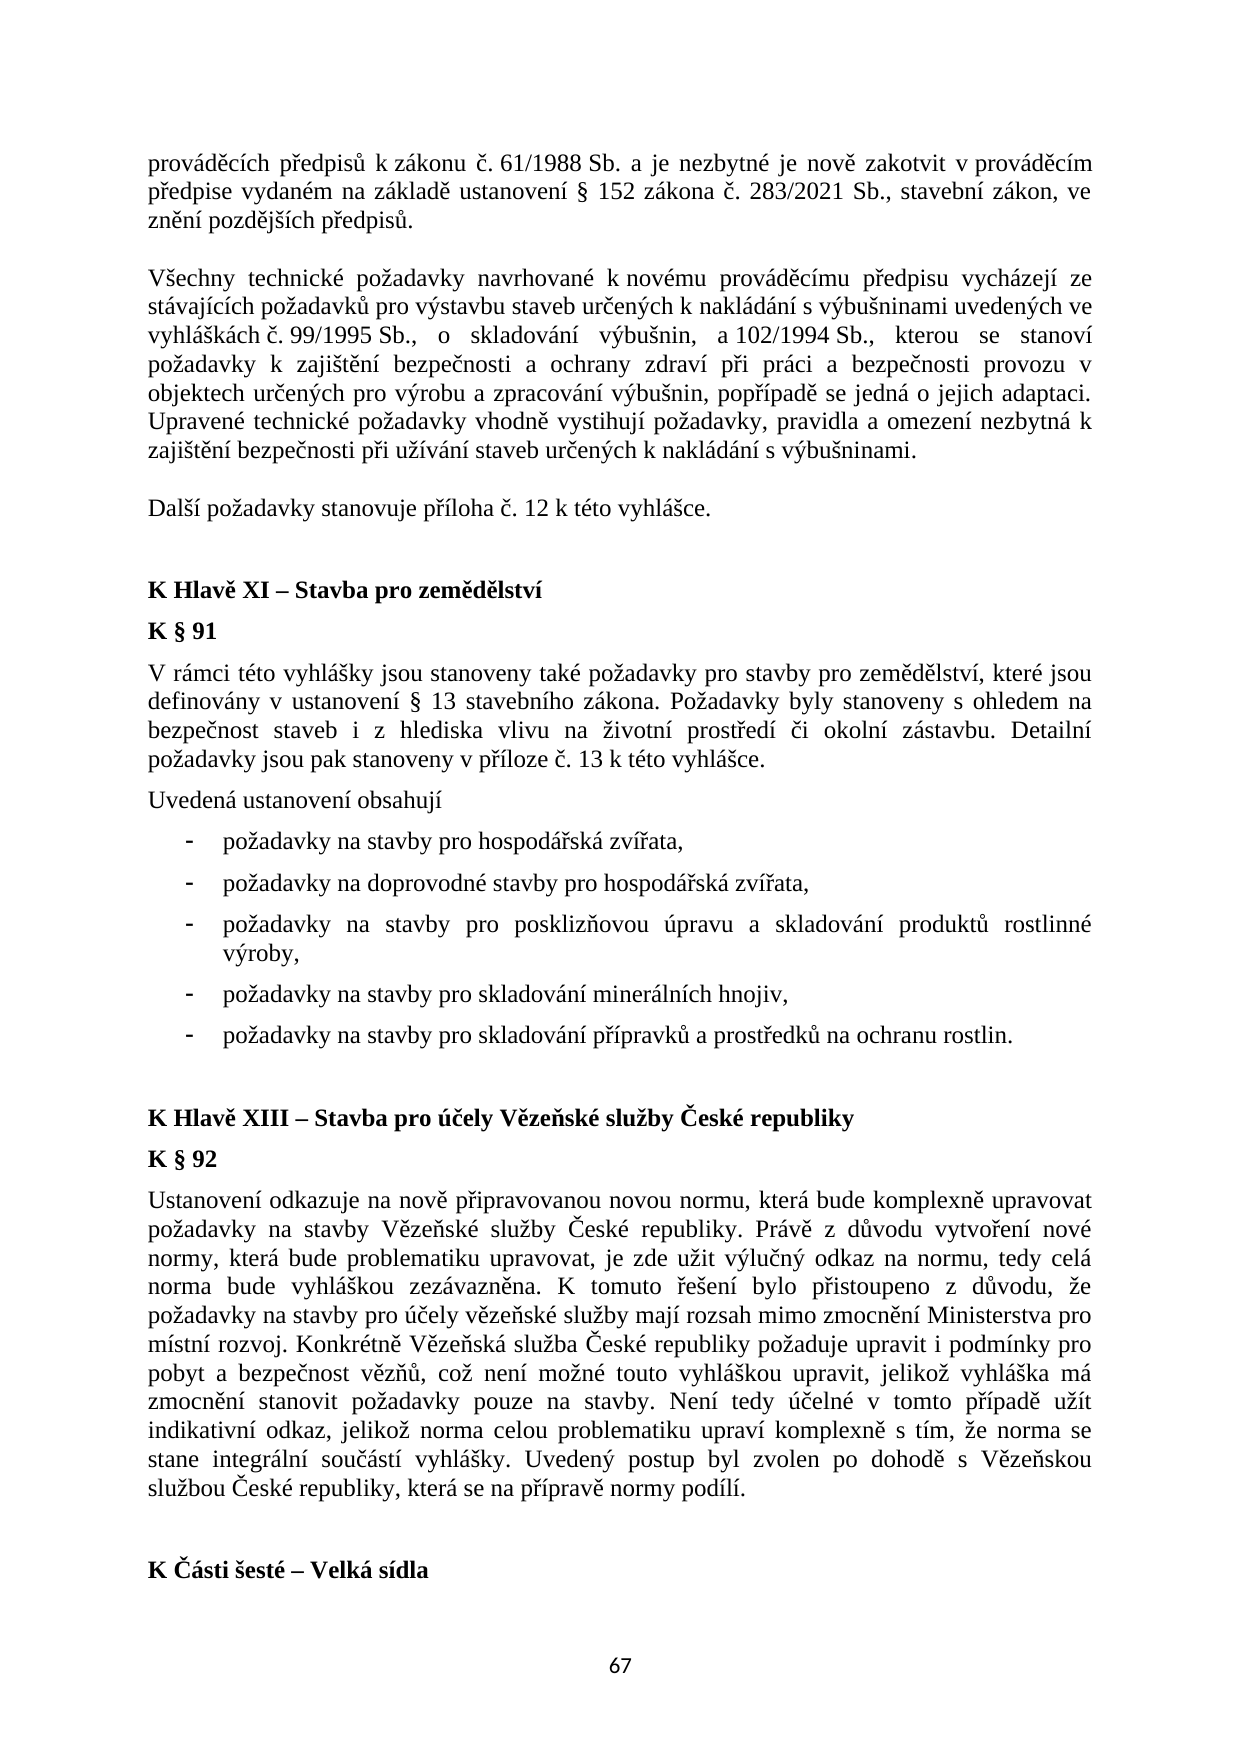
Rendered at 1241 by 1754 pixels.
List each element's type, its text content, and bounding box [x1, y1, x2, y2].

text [148, 148, 1093, 234]
text K § 92 [148, 1144, 1093, 1173]
list požadavky na stavby pro skladování minerálních hnojiv, [185, 979, 1093, 1008]
list požadavky na stavby pro posklizňovou úpravu a skladování produktů rostlinné výroby, [185, 909, 1093, 966]
text Ustanovení odkazuje na nově připravovanou novou normu, která bude komplexně upravovat požadavky na stavby Vězeňské služby České republiky. Právě z důvodu vytvoření nové normy, která bude problematiku upravovat, je zde užit výlučný odkaz na normu, tedy celá norma bude vyhláškou zezávazněna. K tomuto řešení bylo přistoupeno z důvodu, že požadavky na stavby pro účely vězeňské služby mají rozsah mimo zmocnění Ministerstva pro místní rozvoj. Konkrétně Vězeňská služba České republiky požaduje upravit i podmínky pro pobyt a bezpečnost vězňů, což není možné touto vyhláškou upravit, jelikož vyhláška má zmocnění stanovit požadavky pouze na stavby. Není tedy účelné v tomto případě užít indikativní odkaz, jelikož norma celou problematiku upraví komplexně s tím, že norma se stane integrální součástí vyhlášky. Uvedený postup byl zvolen po dohodě s Vězeňskou službou České republiky, která se na přípravě normy podílí. [148, 1185, 1093, 1501]
text K Hlavě XI – Stavba pro zemědělství [148, 575, 1093, 604]
list požadavky na stavby pro hospodářská zvířata, [185, 826, 1093, 855]
text Další požadavky stanovuje příloha č. 12 k této vyhlášce. [148, 493, 1093, 521]
text Uvedená ustanovení obsahují [148, 785, 1093, 814]
list požadavky na doprovodné stavby pro hospodářská zvířata, [185, 868, 1093, 896]
text K § 91 [148, 616, 1093, 645]
text K Části šesté – Velká sídla [148, 1555, 1093, 1584]
text V rámci této vyhlášky jsou stanoveny také požadavky pro stavby pro zemědělství, které jsou definovány v ustanovení § 13 stavebního zákona. Požadavky byly stanoveny s ohledem na bezpečnost staveb i z hlediska vlivu na životní prostředí či okolní zástavbu. Detailní požadavky jsou pak stanoveny v příloze č. 13 k této vyhlášce. [148, 658, 1093, 773]
list požadavky na stavby pro skladování přípravků a prostředků na ochranu rostlin. [185, 1020, 1093, 1049]
text K Hlavě XIII – Stavba pro účely Vězeňské služby České republiky [148, 1103, 1093, 1131]
text Všechny technické požadavky navrhované k novému prováděcímu předpisu vycházejí ze stávajících požadavků pro výstavbu staveb určených k nakládání s výbušninami uvedených ve vyhláškách č. 99/1995 Sb., o skladování výbušnin, a 102/1994 Sb., kterou se stanoví požadavky k zajištění bezpečnosti a ochrany zdraví při práci a bezpečnosti provozu v objektech určených pro výrobu a zpracování výbušnin, popřípadě se jedná o jejich adaptaci. Upravené technické požadavky vhodně vystihují požadavky, pravidla a omezení nezbytná k zajištění bezpečnosti při užívání staveb určených k nakládání s výbušninami. [148, 263, 1093, 464]
